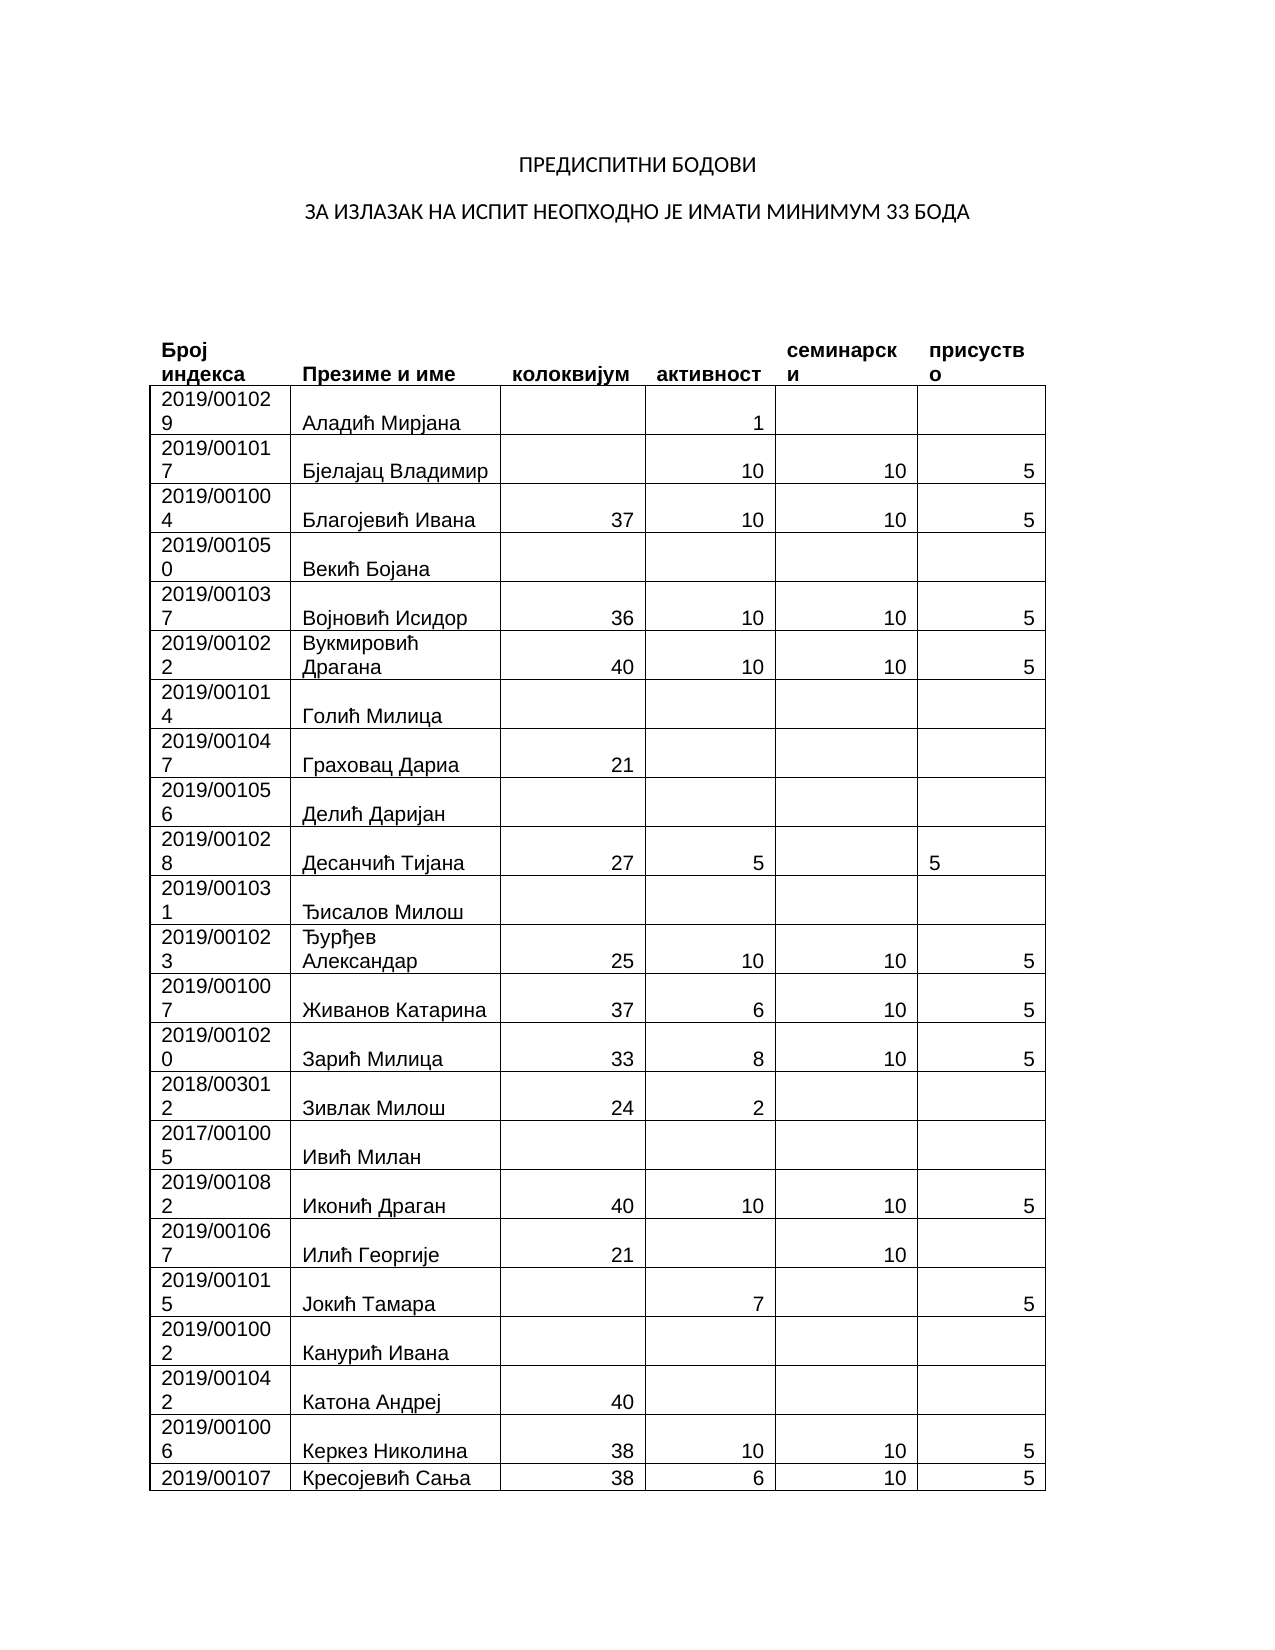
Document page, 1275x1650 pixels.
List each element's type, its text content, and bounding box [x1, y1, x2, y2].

table_cell 8 [646, 1023, 775, 1071]
table_cell [776, 1268, 917, 1316]
table_cell Голић Милица [291, 680, 500, 728]
table_cell Ђурђев Александар [291, 925, 500, 973]
table_cell Ђисалов Милош [291, 876, 500, 924]
table_cell 21 [501, 729, 645, 777]
table_cell 2019/001042 [151, 1366, 290, 1413]
table_cell 5 [918, 827, 1045, 875]
text ПРЕДИСПИТНИ БОДОВИ [150, 150, 1125, 178]
table_cell 38 [501, 1464, 645, 1490]
table_cell 2019/001031 [151, 876, 290, 924]
table_cell [918, 1219, 1045, 1267]
table_cell [918, 876, 1045, 924]
table_cell 10 [776, 1023, 917, 1071]
table_cell [646, 1317, 775, 1364]
table_cell 10 [776, 974, 917, 1022]
table_header Број индекса [150, 338, 291, 385]
table_cell 5 [918, 1464, 1045, 1490]
table_header присуство [918, 338, 1046, 385]
table_cell 2017/001005 [151, 1121, 290, 1169]
table_cell [918, 680, 1045, 728]
table_cell 10 [646, 1170, 775, 1218]
table_cell [918, 386, 1045, 434]
table_cell [501, 435, 645, 483]
table_cell [918, 1072, 1045, 1120]
table_cell 25 [501, 925, 645, 973]
table_cell Илић Георгије [291, 1219, 500, 1267]
table_cell Аладић Мирјана [291, 386, 500, 434]
table_cell 10 [646, 435, 775, 483]
table_cell 2019/001022 [151, 631, 290, 679]
table_cell 2019/001007 [151, 974, 290, 1022]
table_cell 37 [501, 484, 645, 532]
table_cell 40 [501, 631, 645, 679]
table_cell [646, 1219, 775, 1267]
table_cell 5 [646, 827, 775, 875]
table_cell 2019/001004 [151, 484, 290, 532]
table_cell [776, 1072, 917, 1120]
table_cell 10 [646, 484, 775, 532]
table_cell 10 [776, 925, 917, 973]
table_cell 2019/001082 [151, 1170, 290, 1218]
table_cell [501, 386, 645, 434]
table_cell 36 [501, 582, 645, 630]
table_cell Катона Андреј [291, 1366, 500, 1413]
table_cell [776, 680, 917, 728]
table_cell 40 [501, 1366, 645, 1413]
table_cell Вукмировић Драгана [291, 631, 500, 679]
table_cell 5 [918, 1268, 1045, 1316]
table_cell 2019/001023 [151, 925, 290, 973]
table_cell 33 [501, 1023, 645, 1071]
table_cell [918, 729, 1045, 777]
table_cell [776, 386, 917, 434]
table_cell 24 [501, 1072, 645, 1120]
table_cell [501, 1268, 645, 1316]
table_cell 2019/001047 [151, 729, 290, 777]
table_cell [776, 1317, 917, 1364]
table_cell 2019/001017 [151, 435, 290, 483]
table_cell 37 [501, 974, 645, 1022]
table_cell [501, 1317, 645, 1364]
table_cell [646, 1366, 775, 1413]
table_cell 5 [918, 435, 1045, 483]
table_cell [646, 778, 775, 826]
table_cell 5 [918, 1415, 1045, 1462]
table_cell Керкез Николина [291, 1415, 500, 1462]
table_cell 2019/001050 [151, 533, 290, 581]
table_cell 2019/001037 [151, 582, 290, 630]
table_cell Делић Даријан [291, 778, 500, 826]
table_cell Јокић Тамара [291, 1268, 500, 1316]
table_cell 5 [918, 974, 1045, 1022]
table_cell 10 [776, 631, 917, 679]
table_cell 2019/001029 [151, 386, 290, 434]
table_cell 5 [918, 631, 1045, 679]
table_cell 2019/001015 [151, 1268, 290, 1316]
table_cell 2 [646, 1072, 775, 1120]
table_cell 5 [918, 582, 1045, 630]
table_cell Благојевић Ивана [291, 484, 500, 532]
table_cell Живанов Катарина [291, 974, 500, 1022]
table_cell 2019/001014 [151, 680, 290, 728]
table_cell 5 [918, 1023, 1045, 1071]
table_cell [501, 1121, 645, 1169]
table_cell Канурић Ивана [291, 1317, 500, 1364]
table_cell 10 [646, 582, 775, 630]
table_cell [918, 1366, 1045, 1413]
table_cell [776, 1366, 917, 1413]
table_cell 21 [501, 1219, 645, 1267]
table_cell [918, 778, 1045, 826]
table_cell 2019/001006 [151, 1415, 290, 1462]
table_cell Кресојевић Сaња [291, 1464, 500, 1490]
table_header семинарски [775, 338, 918, 385]
table_cell 10 [776, 1170, 917, 1218]
table_cell 2019/001002 [151, 1317, 290, 1364]
table_cell [776, 876, 917, 924]
table_cell 10 [776, 1415, 917, 1462]
table_cell Зарић Милица [291, 1023, 500, 1071]
table_cell 2019/001028 [151, 827, 290, 875]
table_cell 10 [776, 484, 917, 532]
table_cell Зивлак Милош [291, 1072, 500, 1120]
table_cell 6 [646, 1464, 775, 1490]
table_cell 10 [776, 1219, 917, 1267]
table_cell 2018/003012 [151, 1072, 290, 1120]
table_cell 2019/001056 [151, 778, 290, 826]
table_cell 10 [776, 1464, 917, 1490]
table_cell Бјелајац Владимир [291, 435, 500, 483]
table_cell 6 [646, 974, 775, 1022]
table_cell [918, 1317, 1045, 1364]
table_cell 5 [918, 925, 1045, 973]
table_cell 2019/001067 [151, 1219, 290, 1267]
table_cell [646, 680, 775, 728]
table_cell 10 [776, 435, 917, 483]
table_cell [776, 533, 917, 581]
table_cell 7 [646, 1268, 775, 1316]
table_cell [918, 533, 1045, 581]
table_cell 40 [501, 1170, 645, 1218]
table_cell [501, 876, 645, 924]
table_cell Десанчић Тијана [291, 827, 500, 875]
table_cell 38 [501, 1415, 645, 1462]
table_cell [646, 876, 775, 924]
table_cell [776, 827, 917, 875]
table_cell 2019/001074 [151, 1464, 290, 1490]
table_cell [646, 729, 775, 777]
table_cell [776, 729, 917, 777]
table_cell Војновић Исидор [291, 582, 500, 630]
table_cell Векић Бојана [291, 533, 500, 581]
table_cell 2019/001020 [151, 1023, 290, 1071]
table_cell Ивић Милан [291, 1121, 500, 1169]
table_cell Граховац Дариа [291, 729, 500, 777]
table_cell 10 [646, 925, 775, 973]
table_header колоквијум [501, 338, 645, 385]
table_cell [501, 680, 645, 728]
table_cell [776, 778, 917, 826]
table_cell [501, 533, 645, 581]
table_cell 10 [776, 582, 917, 630]
table_cell [918, 1121, 1045, 1169]
table_cell 5 [918, 484, 1045, 532]
table_cell [646, 1121, 775, 1169]
table_cell 1 [646, 386, 775, 434]
table_header Презиме и име [291, 338, 501, 385]
table_cell 27 [501, 827, 645, 875]
table_cell 5 [918, 1170, 1045, 1218]
table_cell [501, 778, 645, 826]
table_cell 10 [646, 631, 775, 679]
table_cell [776, 1121, 917, 1169]
table_cell 10 [646, 1415, 775, 1462]
table_cell [646, 533, 775, 581]
table_header aктивност [645, 338, 775, 385]
text ЗА ИЗЛАЗАК НА ИСПИТ НЕОПХОДНО ЈЕ ИМАТИ МИНИМУМ 33 БОДА [150, 197, 1125, 225]
table_cell Иконић Драган [291, 1170, 500, 1218]
